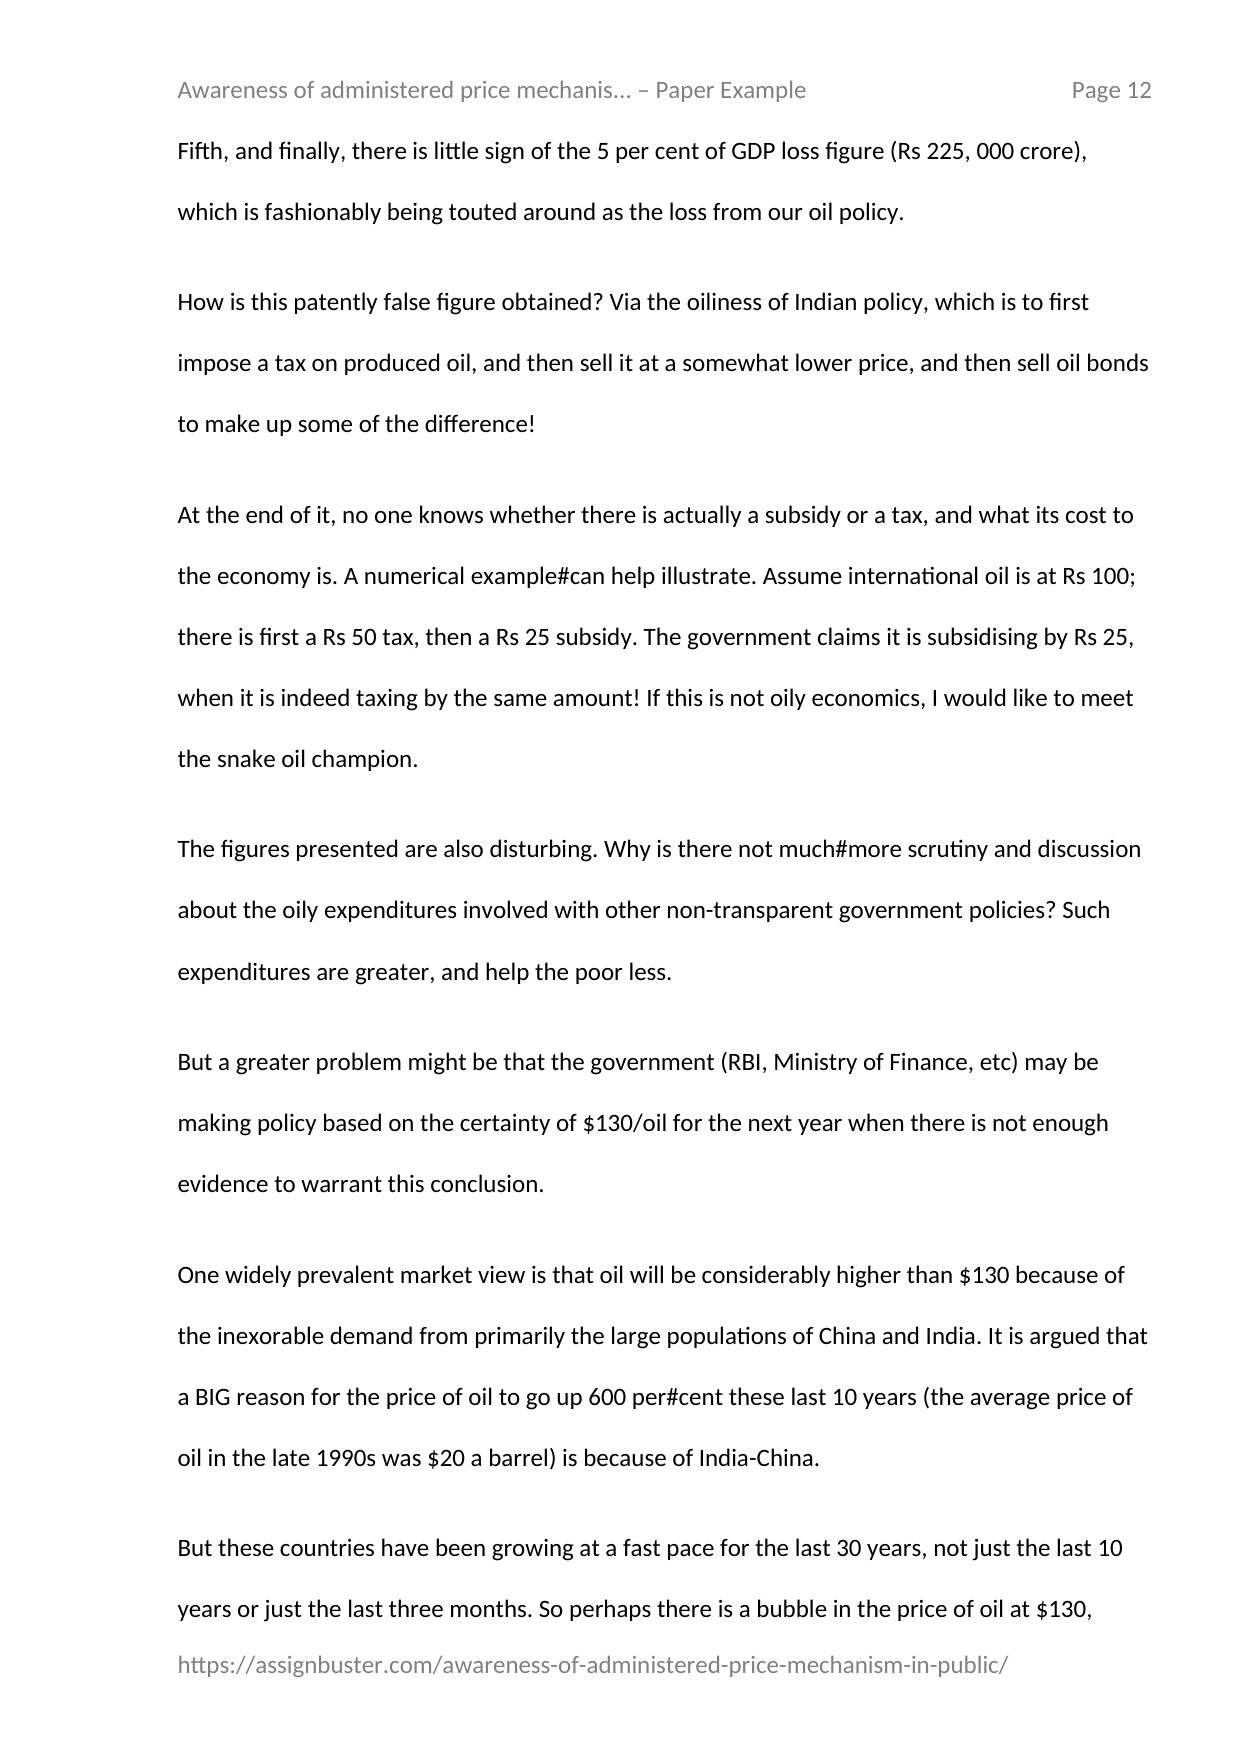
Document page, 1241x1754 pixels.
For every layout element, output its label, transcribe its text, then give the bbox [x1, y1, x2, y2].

text At the end of it, no one knows whether there is actually a subsidy or a tax, and what its cost to the economy is. A numerical example#can help illustrate. Assume international oil is at Rs 100; there is first a Rs 50 tax, then a Rs 25 subsidy. The government claims it is subsidising by Rs 25, when it is indeed taxing by the same amount! If this is not oily economics, I would like to meet the snake oil champion. [177, 499, 1152, 774]
text Fifth, and finally, there is little sign of the 5 per cent of GDP loss figure (Rs 225, 000 crore), which is fashionably being touted around as the loss from our oil policy. [177, 135, 1152, 226]
text How is this patently false figure obtained? Via the oiliness of Indian policy, which is to first impose a tax on produced oil, and then sell it at a somewhat lower price, and then sell oil bonds to make up some of the difference! [177, 286, 1152, 439]
text The figures presented are also disturbing. Why is there not much#more scrutiny and discussion about the oily expenditures involved with other non-transparent government policies? Such expenditures are greater, and help the poor less. [177, 834, 1152, 986]
text One widely prevalent market view is that oil will be considerably higher than $130 because of the inexorable demand from primarily the large populations of China and India. It is argued that a BIG reason for the price of oil to go up 600 per#cent these last 10 years (the average price of oil in the late 1990s was $20 a barrel) is because of India-China. [177, 1259, 1152, 1472]
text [177, 1532, 1152, 1624]
text But a greater problem might be that the government (RBI, Ministry of Finance, etc) may be making policy based on the certainty of $130/oil for the next year when there is not enough evidence to warrant this conclusion. [177, 1046, 1152, 1199]
